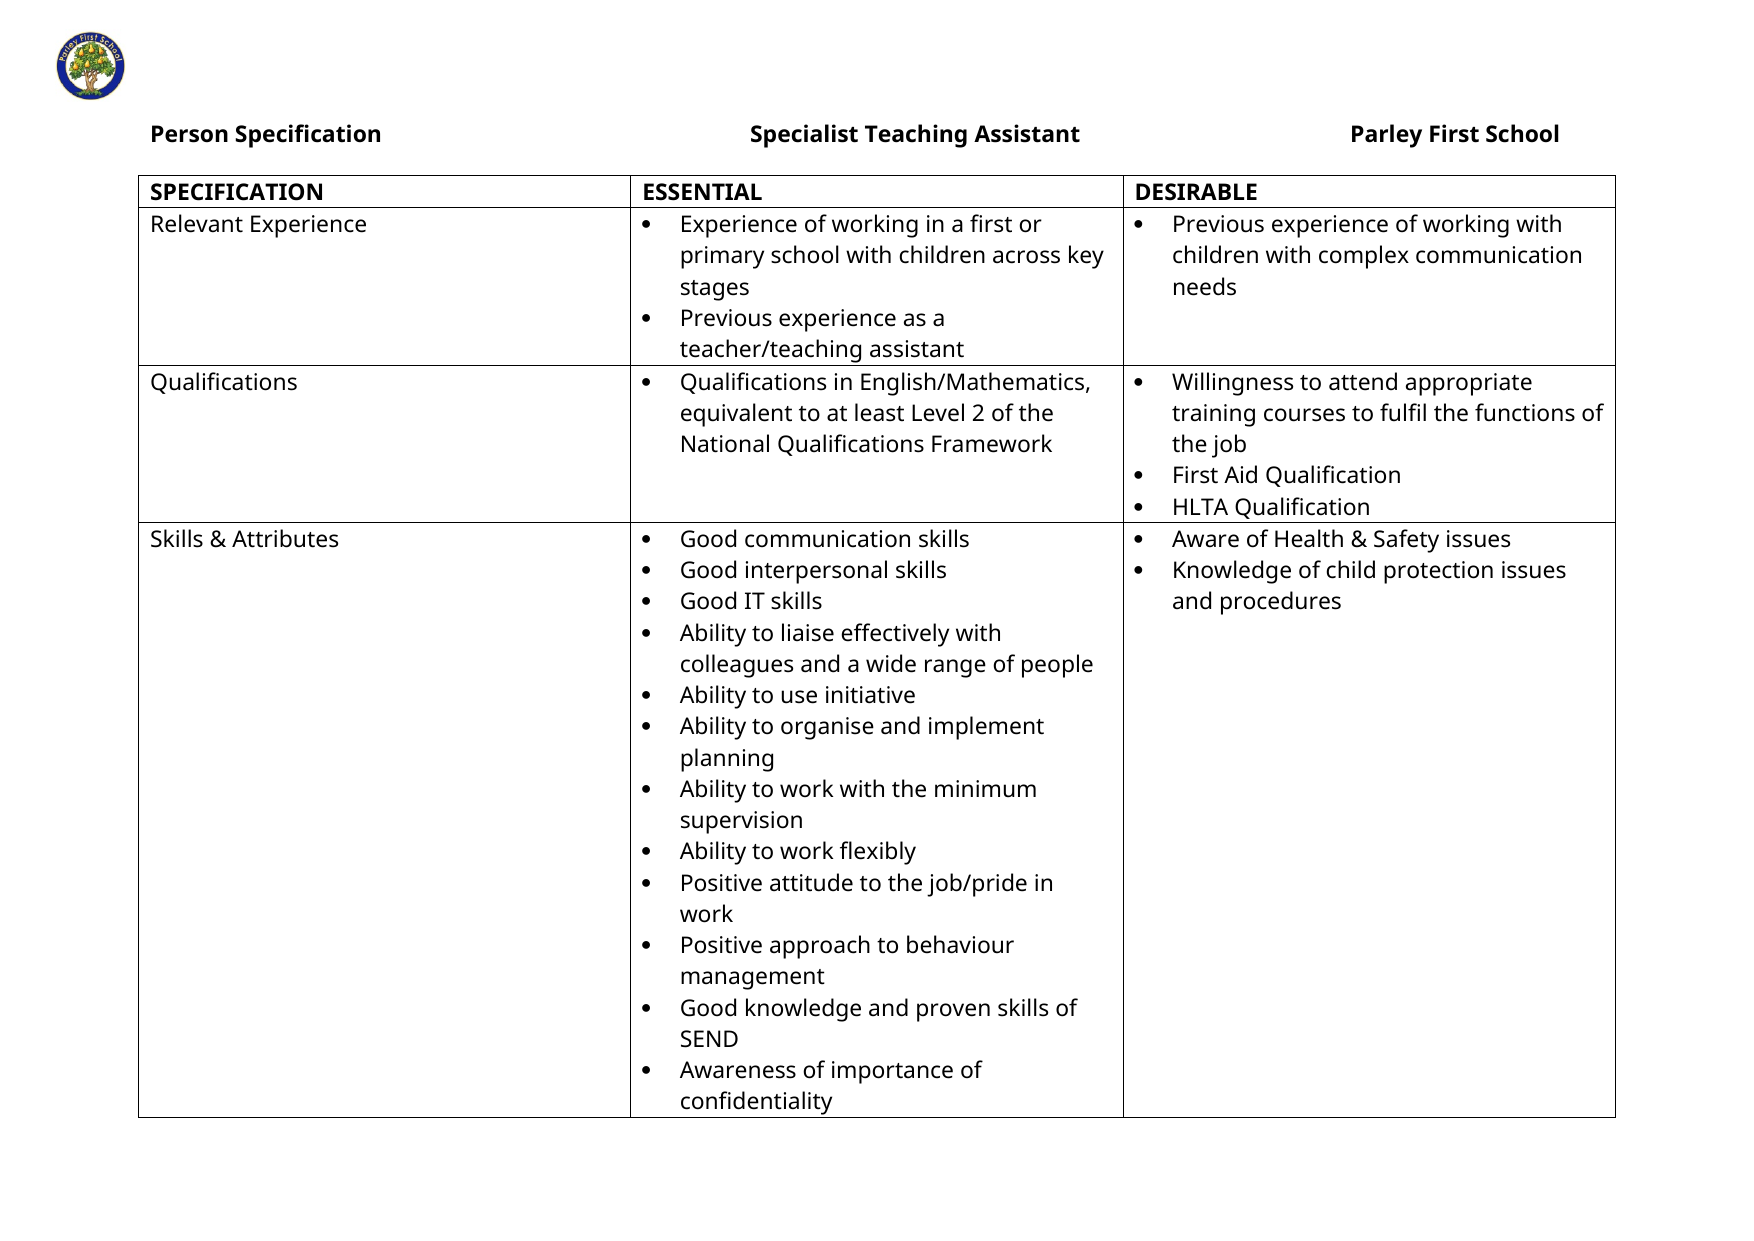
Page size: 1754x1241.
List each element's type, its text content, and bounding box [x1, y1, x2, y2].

table_cell Previous experience of working with children with complex communication needs [1124, 208, 1615, 364]
table_cell Relevant Experience [139, 208, 630, 364]
table_header DESIRABLE [1124, 176, 1615, 207]
table_cell Experience of working in a first or primary school with children across key stages Previous experience as a teacher/teaching assistant [631, 208, 1123, 364]
table_header ESSENTIAL [631, 176, 1123, 207]
table_cell Good communication skills Good interpersonal skills Good IT skills Ability to liaise effectively with colleagues and a wide range of people Ability to use initiative Ability to organise and implement planning Ability to work with the minimum supervision Ability to work flexibly Positive attitude to the job/pride in work Positive approach to behaviour management Good knowledge and proven skills of SEND Awareness of importance of confidentiality [631, 523, 1123, 1117]
table_cell Qualifications in English/Mathematics, equivalent to at least Level 2 of the National Qualifications Framework [631, 366, 1123, 522]
table_cell Willingness to attend appropriate training courses to fulfil the functions of the job First Aid Qualification HLTA Qualification [1124, 366, 1615, 522]
table_header SPECIFICATION [139, 176, 630, 207]
table_cell Qualifications [139, 366, 630, 522]
text Person Specification Specialist Teaching Assistant Parley First School [150, 118, 1604, 149]
picture [54, 29, 127, 102]
table_cell Aware of Health & Safety issues Knowledge of child protection issues and procedures [1124, 523, 1615, 1117]
table_cell Skills & Attributes [139, 523, 630, 1117]
